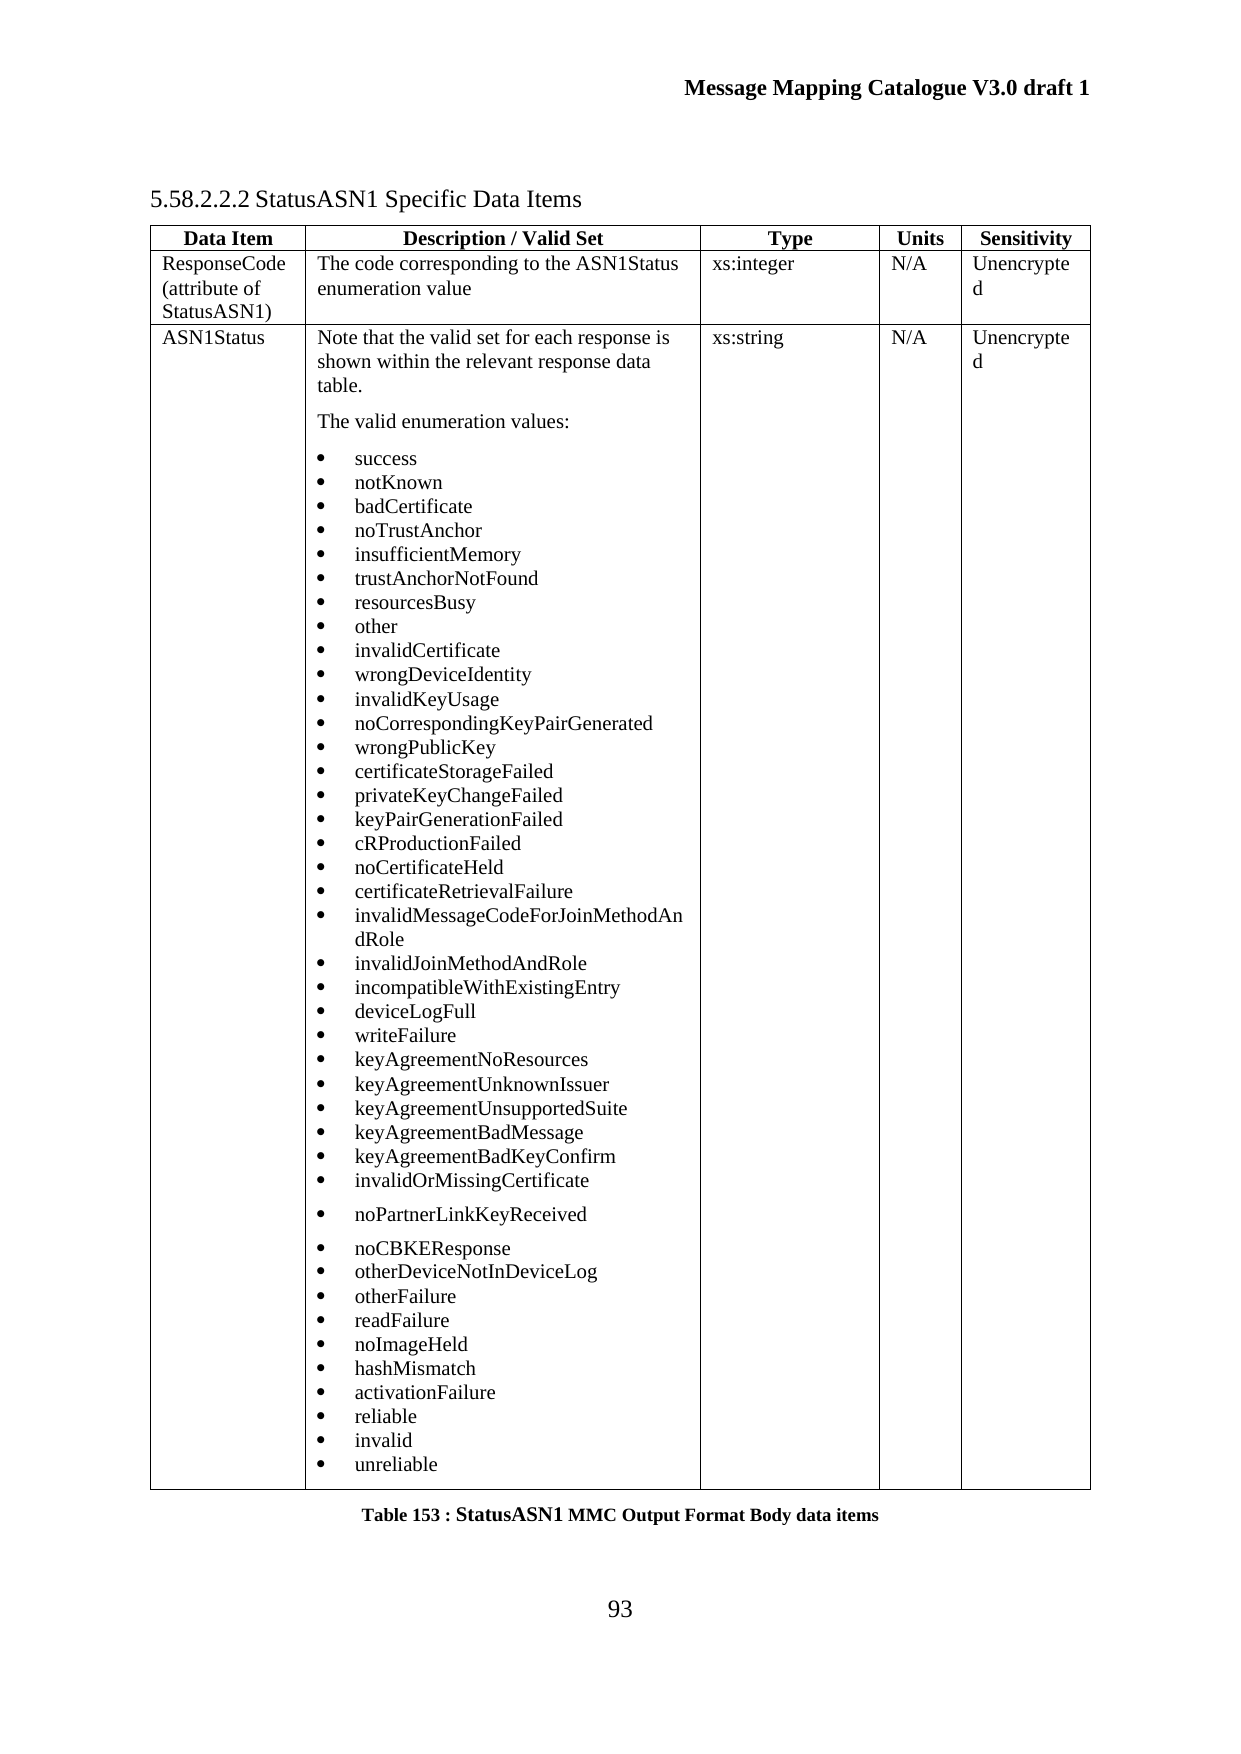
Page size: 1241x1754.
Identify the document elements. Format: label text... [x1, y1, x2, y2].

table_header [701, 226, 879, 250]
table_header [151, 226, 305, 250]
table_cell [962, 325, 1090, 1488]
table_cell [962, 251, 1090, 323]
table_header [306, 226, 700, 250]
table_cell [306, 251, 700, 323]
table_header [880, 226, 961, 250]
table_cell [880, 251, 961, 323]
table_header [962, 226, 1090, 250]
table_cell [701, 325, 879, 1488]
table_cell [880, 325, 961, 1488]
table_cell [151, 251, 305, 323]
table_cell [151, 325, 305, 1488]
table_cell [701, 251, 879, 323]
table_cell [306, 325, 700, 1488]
subtitle StatusASN1 Specific Data Items [150, 184, 1090, 213]
